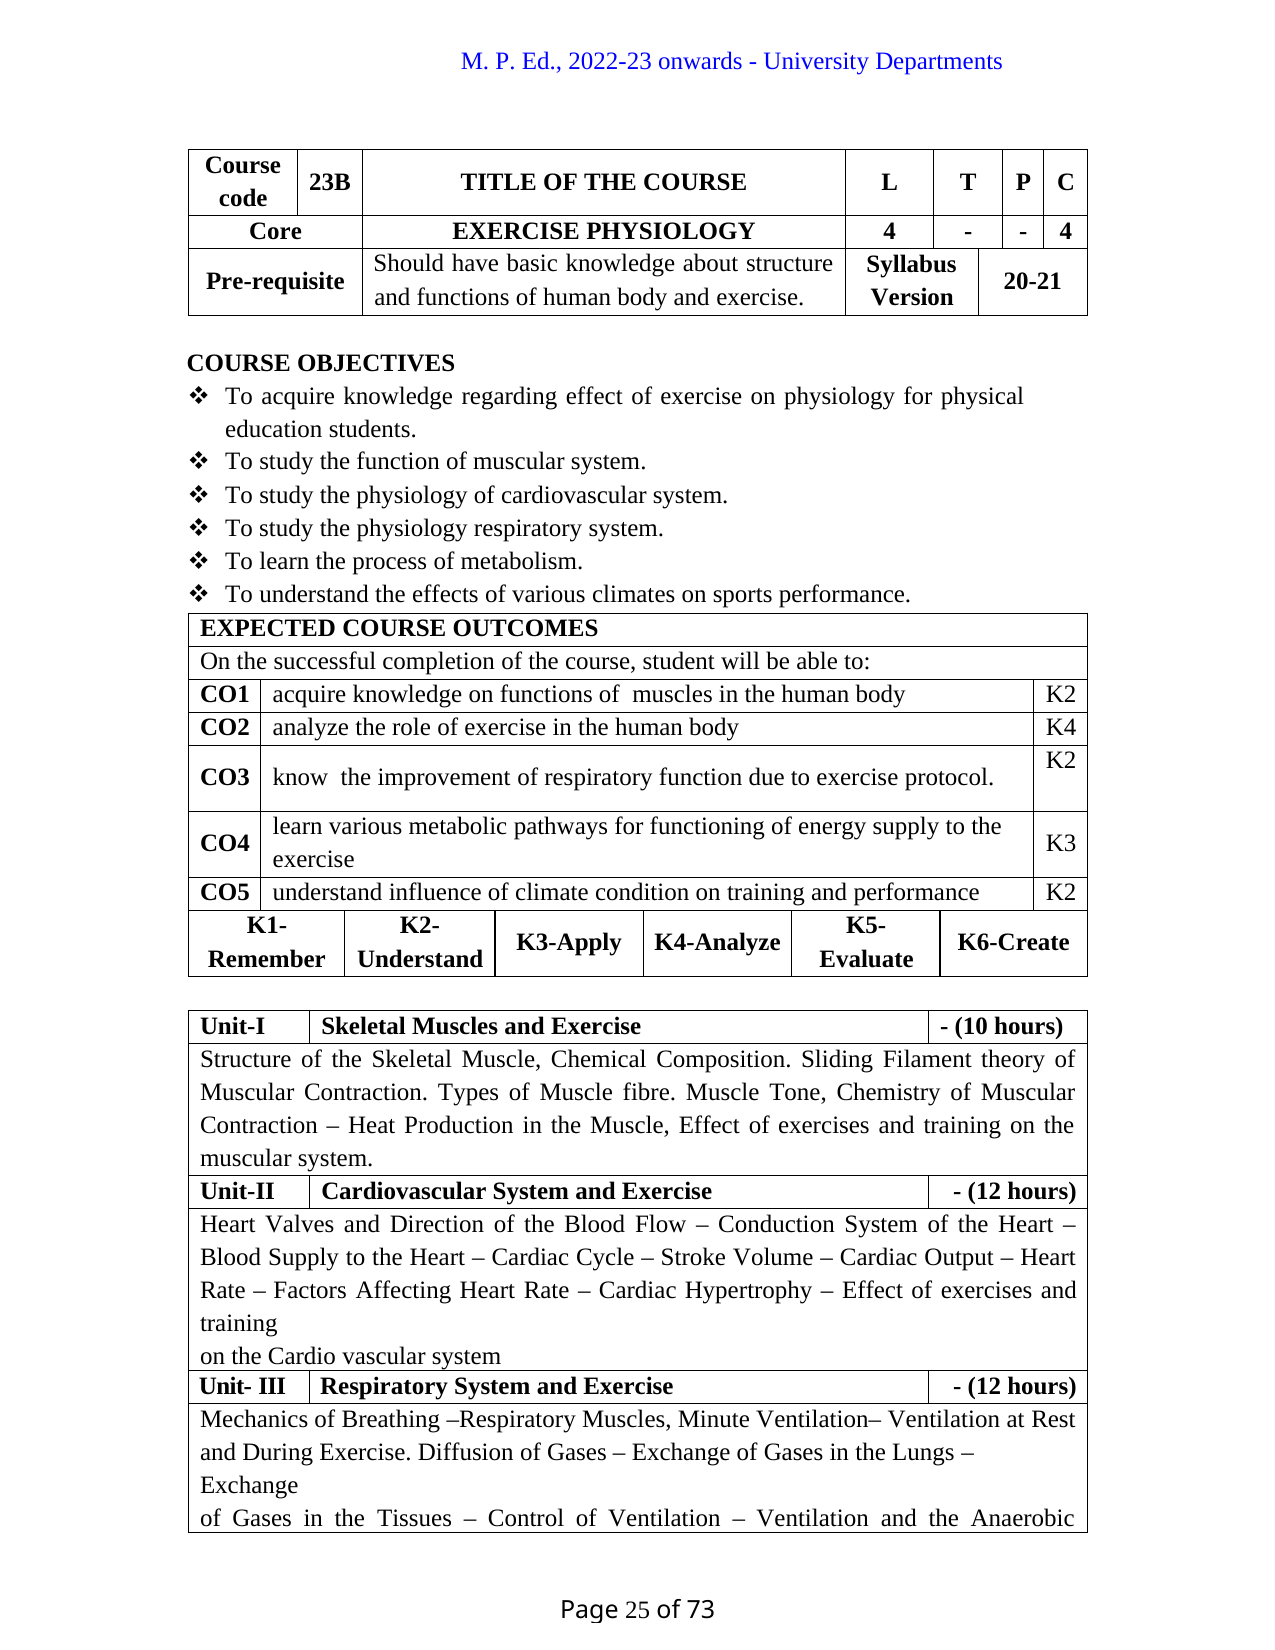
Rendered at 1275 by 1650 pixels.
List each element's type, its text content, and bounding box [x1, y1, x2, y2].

table_cell acquire knowledge on functions of muscles in the human body [261, 680, 1033, 712]
table_header 23B [298, 150, 362, 215]
table_header TITLE OF THE COURSE [363, 150, 845, 215]
table_header - (10 hours) [929, 1011, 1087, 1043]
list To learn the process of metabolism. [187, 546, 1135, 575]
table_cell - (12 hours) [929, 1371, 1087, 1403]
table_header P [1003, 150, 1043, 215]
list To study the physiology of cardiovascular system. [187, 480, 1135, 508]
table_cell 20-21 [979, 249, 1087, 314]
table_cell Core [189, 216, 362, 248]
subtitle COURSE OBJECTIVES [186, 348, 1135, 377]
table_cell Respiratory System and Exercise [310, 1371, 928, 1403]
table_cell On the successful completion of the course, student will be able to: [189, 647, 1087, 679]
table_cell K4 [1034, 713, 1087, 745]
table_cell - [934, 216, 1002, 248]
table_cell CO5 [189, 878, 260, 910]
list To study the function of muscular system. [187, 447, 1135, 475]
table_header C [1044, 150, 1087, 215]
table_cell know the improvement of respiratory function due to exercise protocol. [261, 746, 1033, 811]
table_cell Unit-II [189, 1176, 309, 1208]
table_header Course code [189, 150, 297, 215]
table_cell understand influence of climate condition on training and performance [261, 878, 1033, 910]
table_cell K2 [1034, 878, 1087, 910]
table_cell K3-Apply [496, 911, 643, 976]
table_header L [846, 150, 933, 215]
table_cell CO2 [189, 713, 260, 745]
table_cell K2- Understand [345, 911, 494, 976]
table_cell Structure of the Skeletal Muscle, Chemical Composition. Sliding Filament theory of Muscular Contraction. Types of Muscle fibre. Muscle Tone, Chemistry of Muscular Contraction – Heat Production in the Muscle, Effect of exercises and training on the muscular system. [189, 1044, 1087, 1175]
list To understand the effects of various climates on sports performance. [187, 579, 1135, 608]
table_cell CO1 [189, 680, 260, 712]
table_cell Unit- III [189, 1371, 309, 1403]
table_cell K6-Create [941, 911, 1087, 976]
table_cell Syllabus Version [846, 249, 978, 314]
list To acquire knowledge regarding effect of exercise on physiology for physical education students. [187, 381, 1087, 443]
table_cell Cardiovascular System and Exercise [310, 1176, 928, 1208]
table_cell K2 [1034, 680, 1087, 712]
table_cell K5- Evaluate [792, 911, 939, 976]
table_cell K1- Remember [189, 911, 344, 976]
table_cell EXERCISE PHYSIOLOGY [363, 216, 845, 248]
table_cell K2 [1034, 746, 1087, 811]
table_cell analyze the role of exercise in the human body [261, 713, 1033, 745]
table_header Skeletal Muscles and Exercise [310, 1011, 928, 1043]
table_cell K4-Analyze [644, 911, 791, 976]
table_cell Pre-requisite [189, 249, 362, 314]
table_cell Heart Valves and Direction of the Blood Flow – Conduction System of the Heart – Blood Supply to the Heart – Cardiac Cycle – Stroke Volume – Cardiac Output – Heart Rate – Factors Affecting Heart Rate – Cardiac Hypertrophy – Effect of exercises and training on the Cardio vascular system [189, 1209, 1087, 1370]
table_cell Should have basic knowledge about structure and functions of human body and exercise. [363, 249, 845, 314]
table_cell CO4 [189, 812, 260, 877]
table_cell 4 [846, 216, 933, 248]
table_cell - (12 hours) [929, 1176, 1087, 1208]
table_header Unit-I [189, 1011, 309, 1043]
table_cell - [1003, 216, 1043, 248]
list To study the physiology respiratory system. [187, 513, 1135, 541]
table_cell learn various metabolic pathways for functioning of energy supply to the exercise [261, 812, 1033, 877]
table_cell CO3 [189, 746, 260, 811]
table_header EXPECTED COURSE OUTCOMES [189, 614, 1087, 646]
table_header T [934, 150, 1002, 215]
table_cell Mechanics of Breathing –Respiratory Muscles, Minute Ventilation– Ventilation at Rest and During Exercise. Diffusion of Gases – Exchange of Gases in the Lungs – Exchange of Gases in the Tissues – Control of Ventilation – Ventilation and the Anaerobic [189, 1404, 1087, 1532]
table_cell K3 [1034, 812, 1087, 877]
table_cell 4 [1044, 216, 1087, 248]
